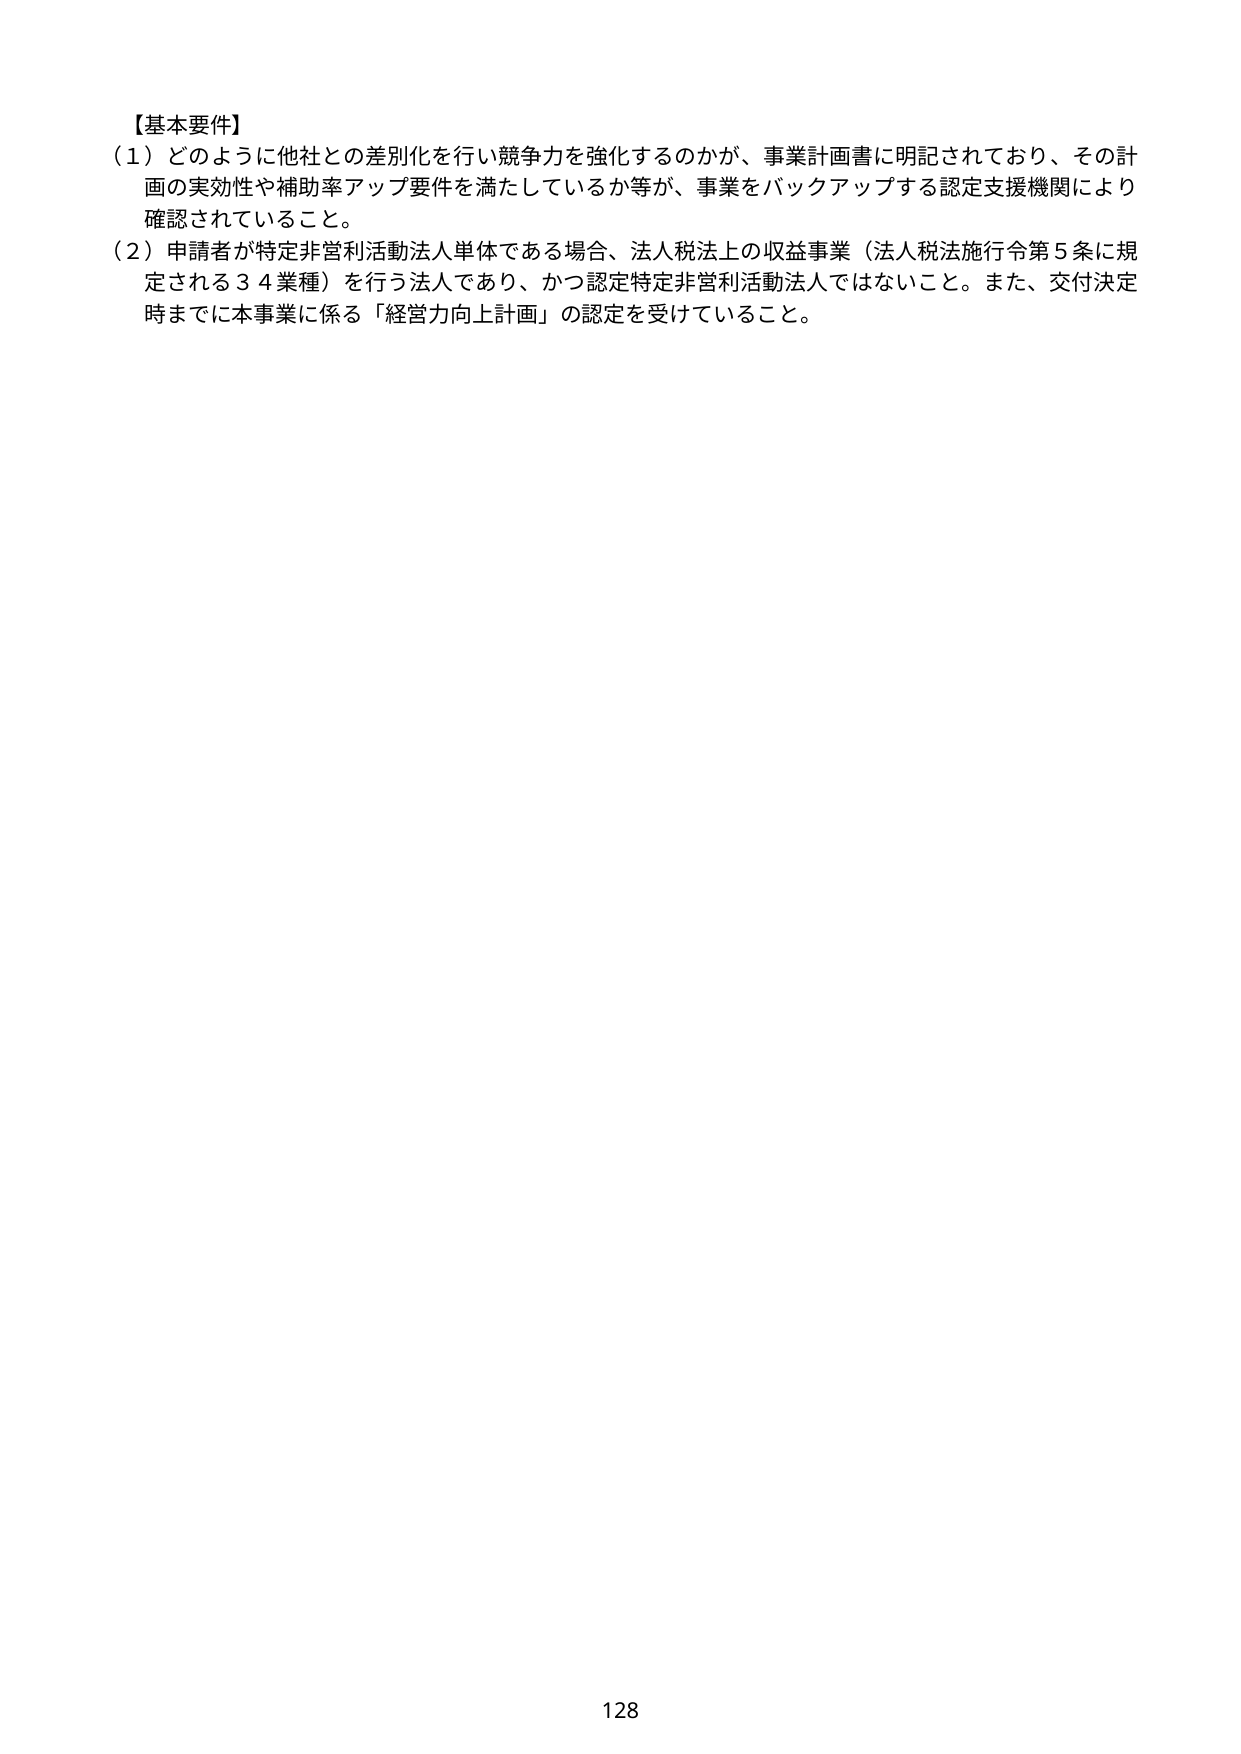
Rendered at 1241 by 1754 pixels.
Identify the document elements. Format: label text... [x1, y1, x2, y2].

text （１）どのように他社との差別化を行い競争力を強化するのかが、事業計画書に明記されており、その計画の実効性や補助率アップ要件を満たしているか等が、事業をバックアップする認定支援機関により確認されていること。 [100, 139, 1140, 234]
text 【基本要件】 [100, 114, 1140, 139]
text （２）申請者が特定非営利活動法人単体である場合、法人税法上の収益事業（法人税法施行令第５条に規定される３４業種）を行う法人であり、かつ認定特定非営利活動法人ではないこと。また、交付決定時までに本事業に係る「経営力向上計画」の認定を受けていること。 [100, 234, 1140, 329]
